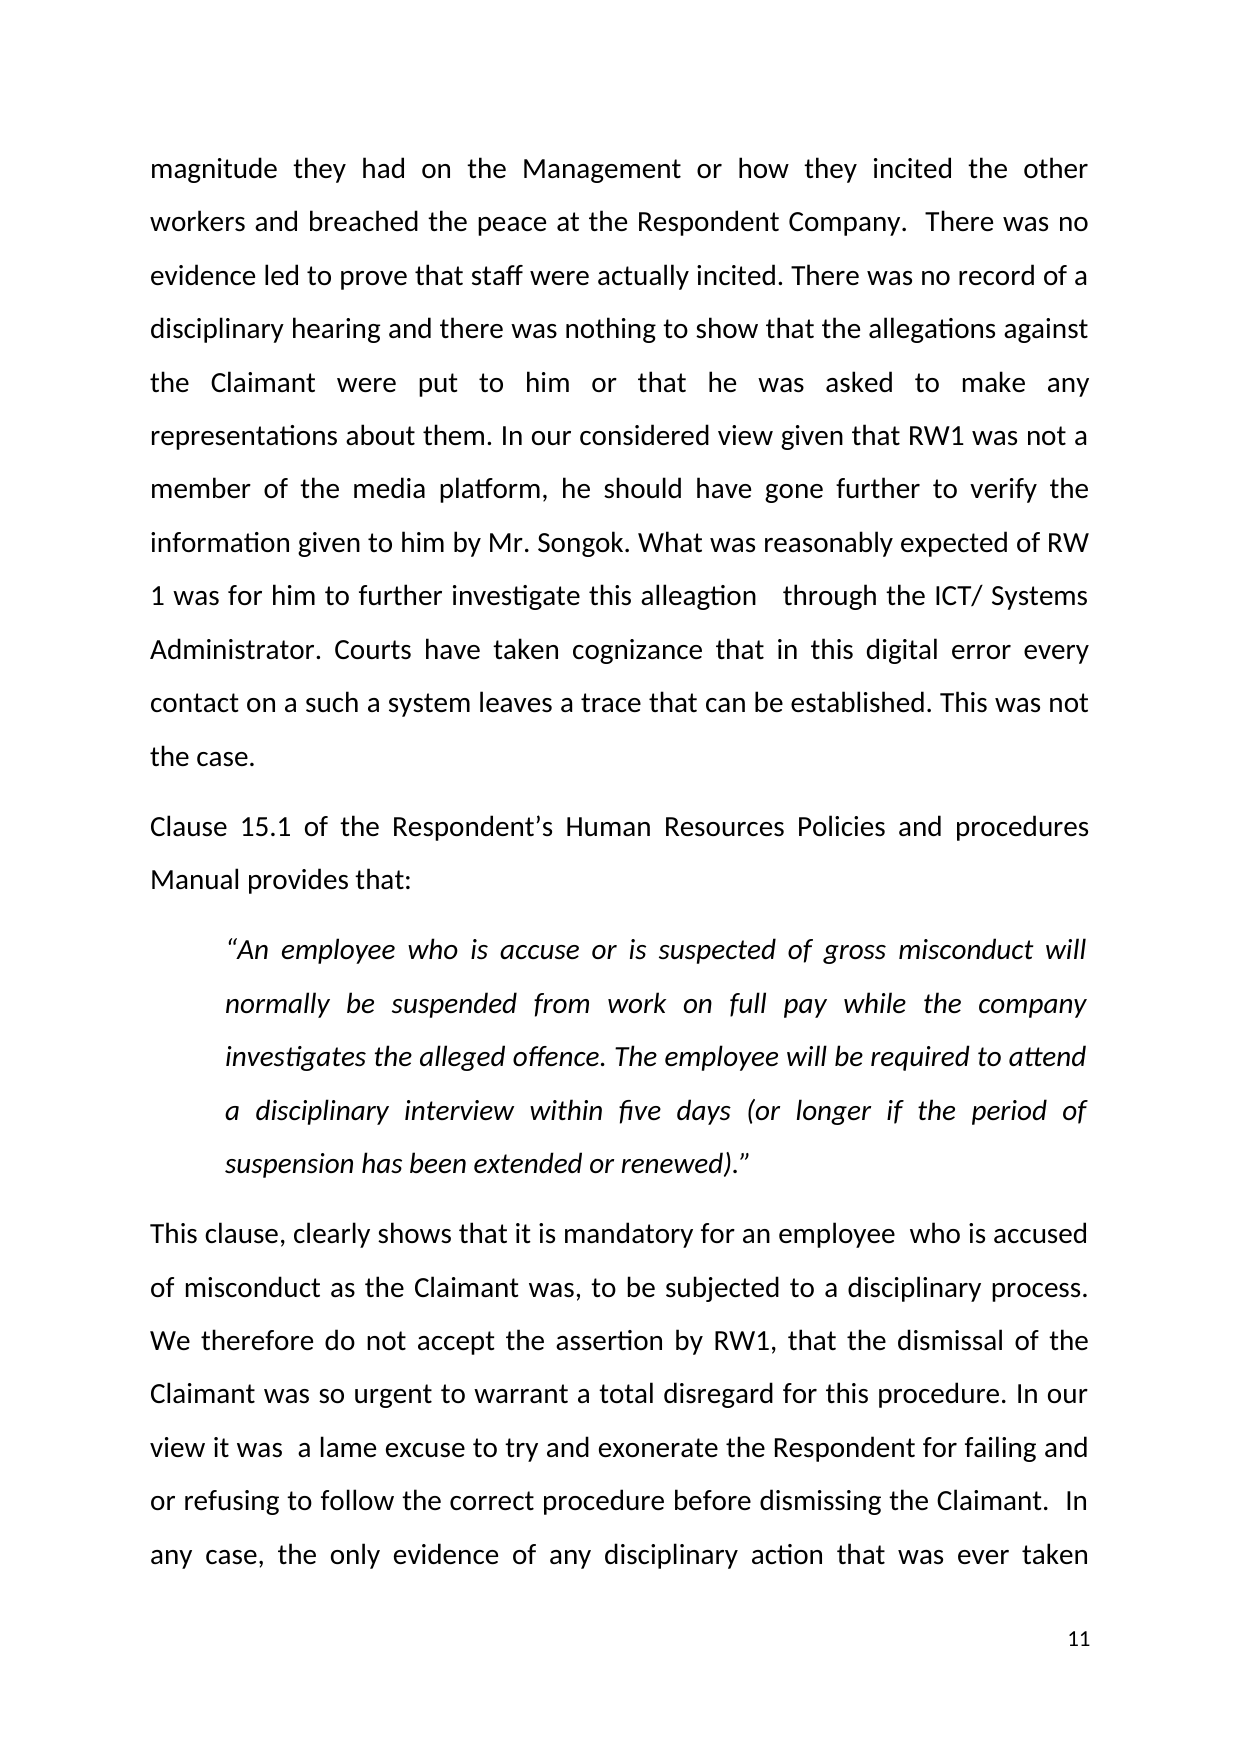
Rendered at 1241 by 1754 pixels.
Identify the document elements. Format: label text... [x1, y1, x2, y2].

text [150, 1215, 1090, 1572]
text Clause 15.1 of the Respondent’s Human Resources Policies and procedures Manual provides that: [150, 808, 1090, 897]
text “An employee who is accuse or is suspected of gross misconduct will normally be suspended from work on full pay while the company investigates the alleged offence. The employee will be required to attend a disciplinary interview within five days (or longer if the period of suspension has been extended or renewed).” [225, 931, 1090, 1181]
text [150, 150, 1090, 773]
